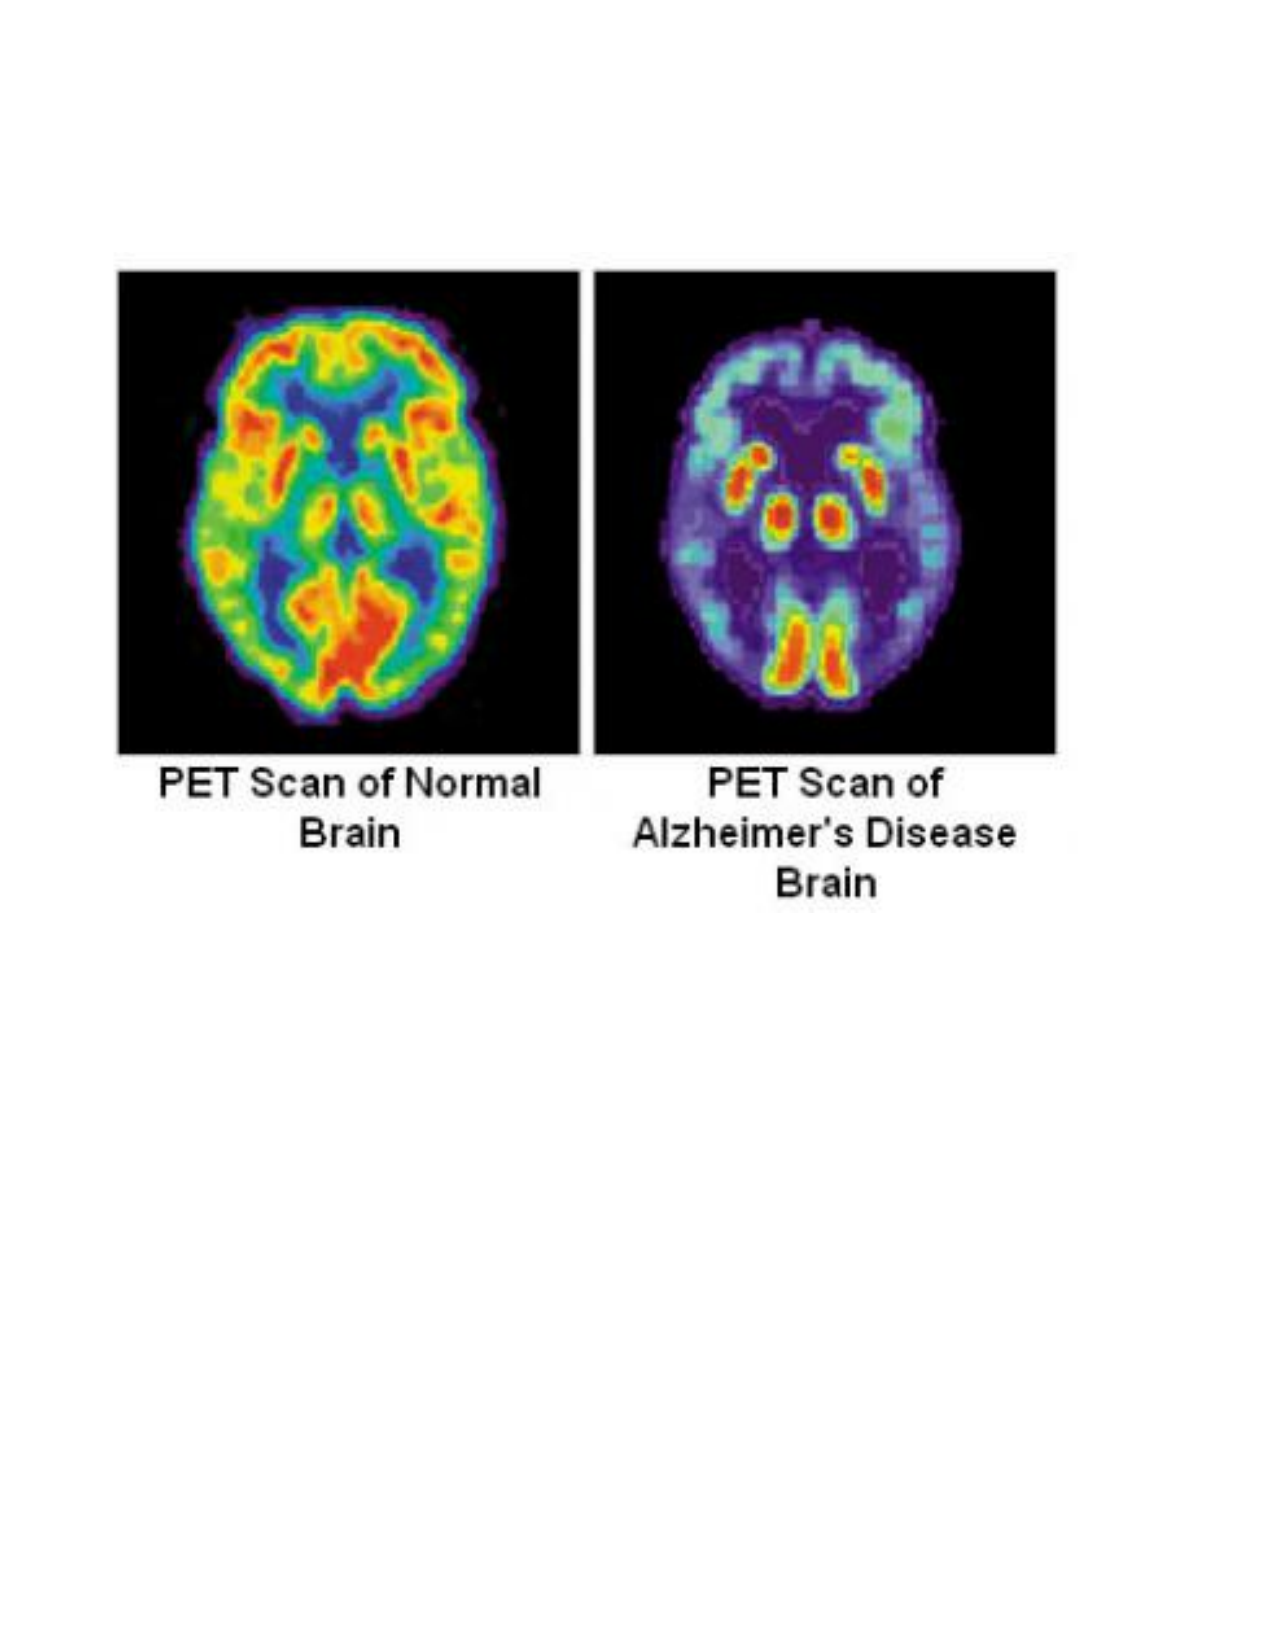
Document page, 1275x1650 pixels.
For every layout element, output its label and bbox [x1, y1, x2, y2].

picture [94, 252, 1078, 913]
